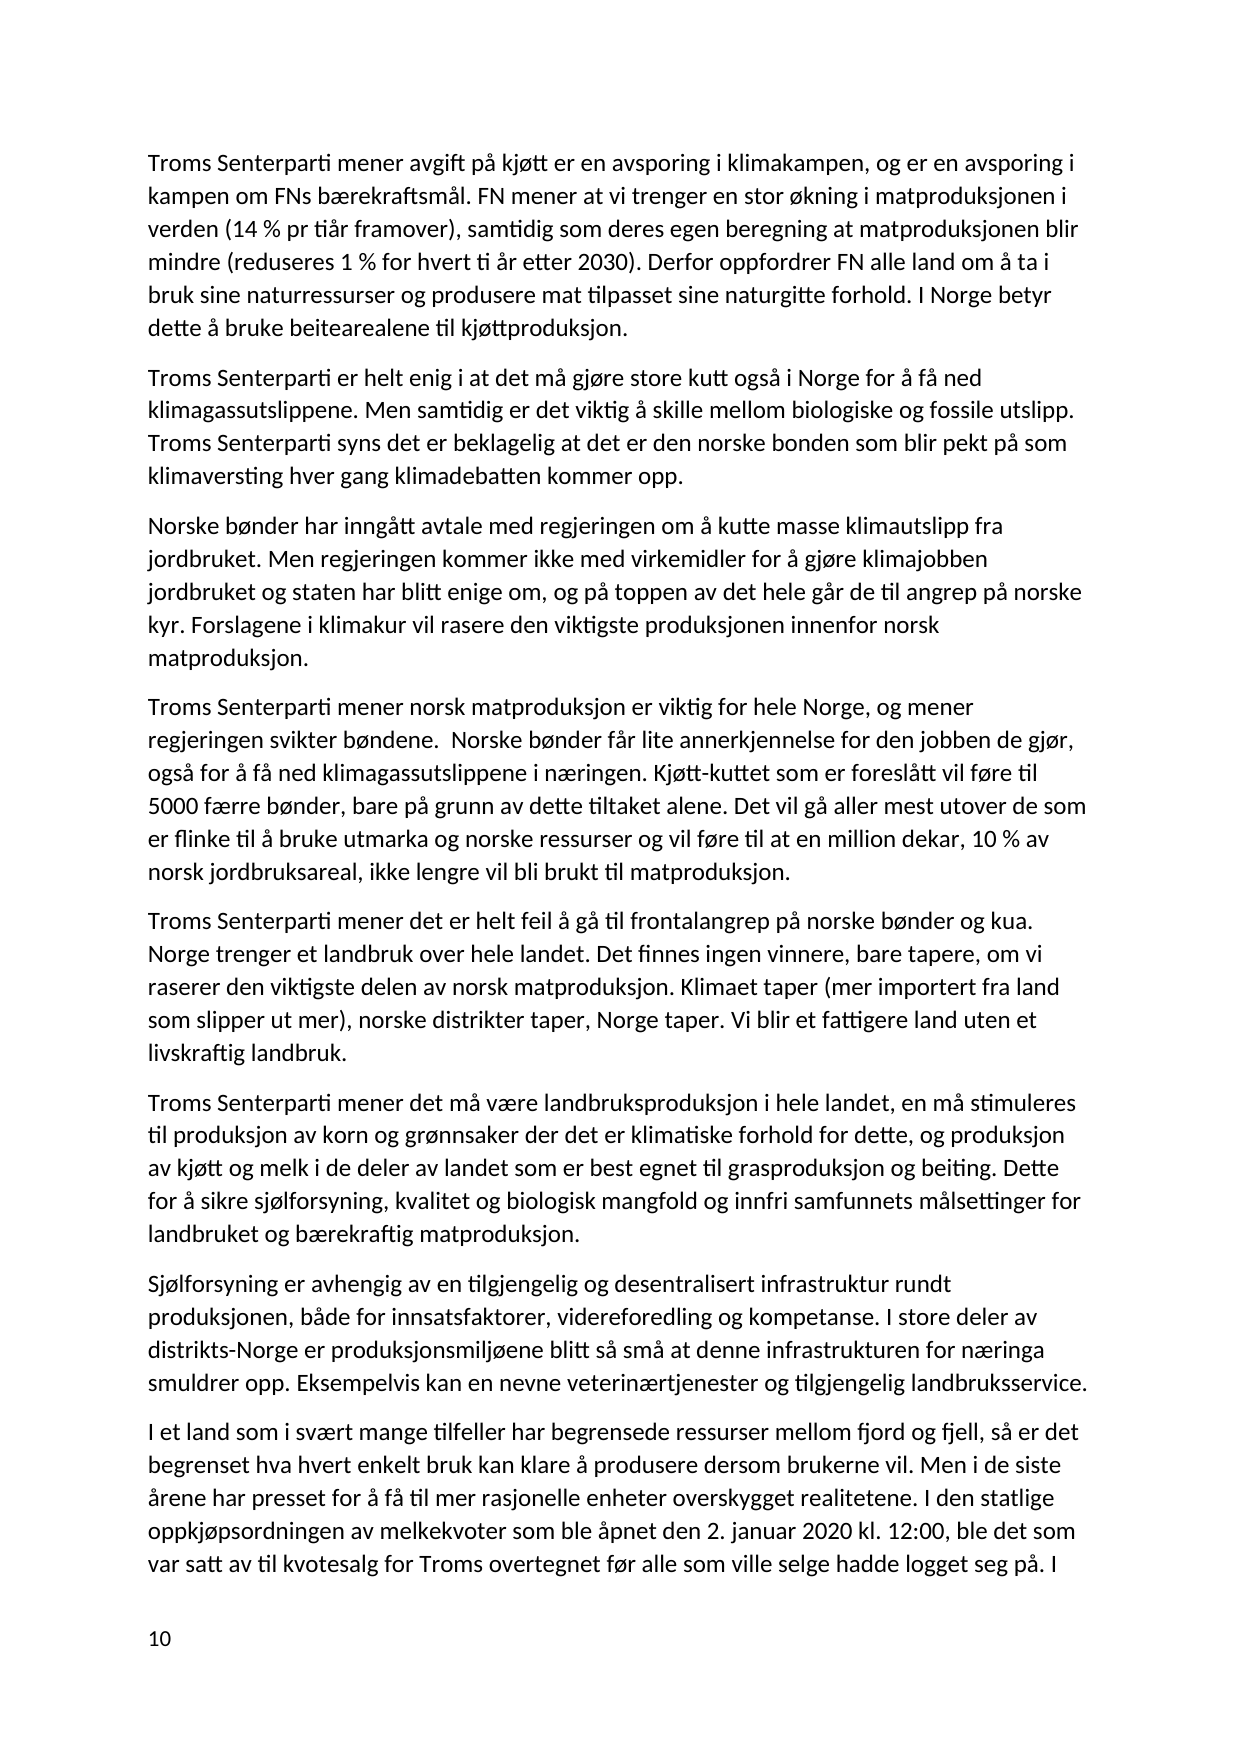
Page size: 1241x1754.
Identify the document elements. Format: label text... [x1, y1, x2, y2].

text Troms Senterparti er helt enig i at det må gjøre store kutt også i Norge for å få ned klimagassutslippene. Men samtidig er det viktig å skille mellom biologiske og fossile utslipp. Troms Senterparti syns det er beklagelig at det er den norske bonden som blir pekt på som klimaversting hver gang klimadebatten kommer opp. [148, 362, 1093, 491]
text Sjølforsyning er avhengig av en tilgjengelig og desentralisert infrastruktur rundt produksjonen, både for innsatsfaktorer, videreforedling og kompetanse. I store deler av distrikts-Norge er produksjonsmiljøene blitt så små at denne infrastrukturen for næringa smuldrer opp. Eksempelvis kan en nevne veterinærtjenester og tilgjengelig landbruksservice. [148, 1268, 1093, 1397]
text Troms Senterparti mener det er helt feil å gå til frontalangrep på norske bønder og kua. Norge trenger et landbruk over hele landet. Det finnes ingen vinnere, bare tapere, om vi raserer den viktigste delen av norsk matproduksjon. Klimaet taper (mer importert fra land som slipper ut mer), norske distrikter taper, Norge taper. Vi blir et fattigere land uten et livskraftig landbruk. [148, 906, 1093, 1068]
text Troms Senterparti mener norsk matproduksjon er viktig for hele Norge, og mener regjeringen svikter bøndene. Norske bønder får lite annerkjennelse for den jobben de gjør, også for å få ned klimagassutslippene i næringen. Kjøtt-kuttet som er foreslått vil føre til 5000 færre bønder, bare på grunn av dette tiltaket alene. Det vil gå aller mest utover de som er flinke til å bruke utmarka og norske ressurser og vil føre til at en million dekar, 10 % av norsk jordbruksareal, ikke lengre vil bli brukt til matproduksjon. [148, 691, 1093, 886]
text Norske bønder har inngått avtale med regjeringen om å kutte masse klimautslipp fra jordbruket. Men regjeringen kommer ikke med virkemidler for å gjøre klimajobben jordbruket og staten har blitt enige om, og på toppen av det hele går de til angrep på norske kyr. Forslagene i klimakur vil rasere den viktigste produksjonen innenfor norsk matproduksjon. [148, 510, 1093, 672]
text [148, 1416, 1093, 1578]
text Troms Senterparti mener avgift på kjøtt er en avsporing i klimakampen, og er en avsporing i kampen om FNs bærekraftsmål. FN mener at vi trenger en stor økning i matproduksjonen i verden (14 % pr tiår framover), samtidig som deres egen beregning at matproduksjonen blir mindre (reduseres 1 % for hvert ti år etter 2030). Derfor oppfordrer FN alle land om å ta i bruk sine naturressurser og produsere mat tilpasset sine naturgitte forhold. I Norge betyr dette å bruke beitearealene til kjøttproduksjon. [148, 148, 1093, 343]
text Troms Senterparti mener det må være landbruksproduksjon i hele landet, en må stimuleres til produksjon av korn og grønnsaker der det er klimatiske forhold for dette, og produksjon av kjøtt og melk i de deler av landet som er best egnet til grasproduksjon og beiting. Dette for å sikre sjølforsyning, kvalitet og biologisk mangfold og innfri samfunnets målsettinger for landbruket og bærekraftig matproduksjon. [148, 1087, 1093, 1249]
